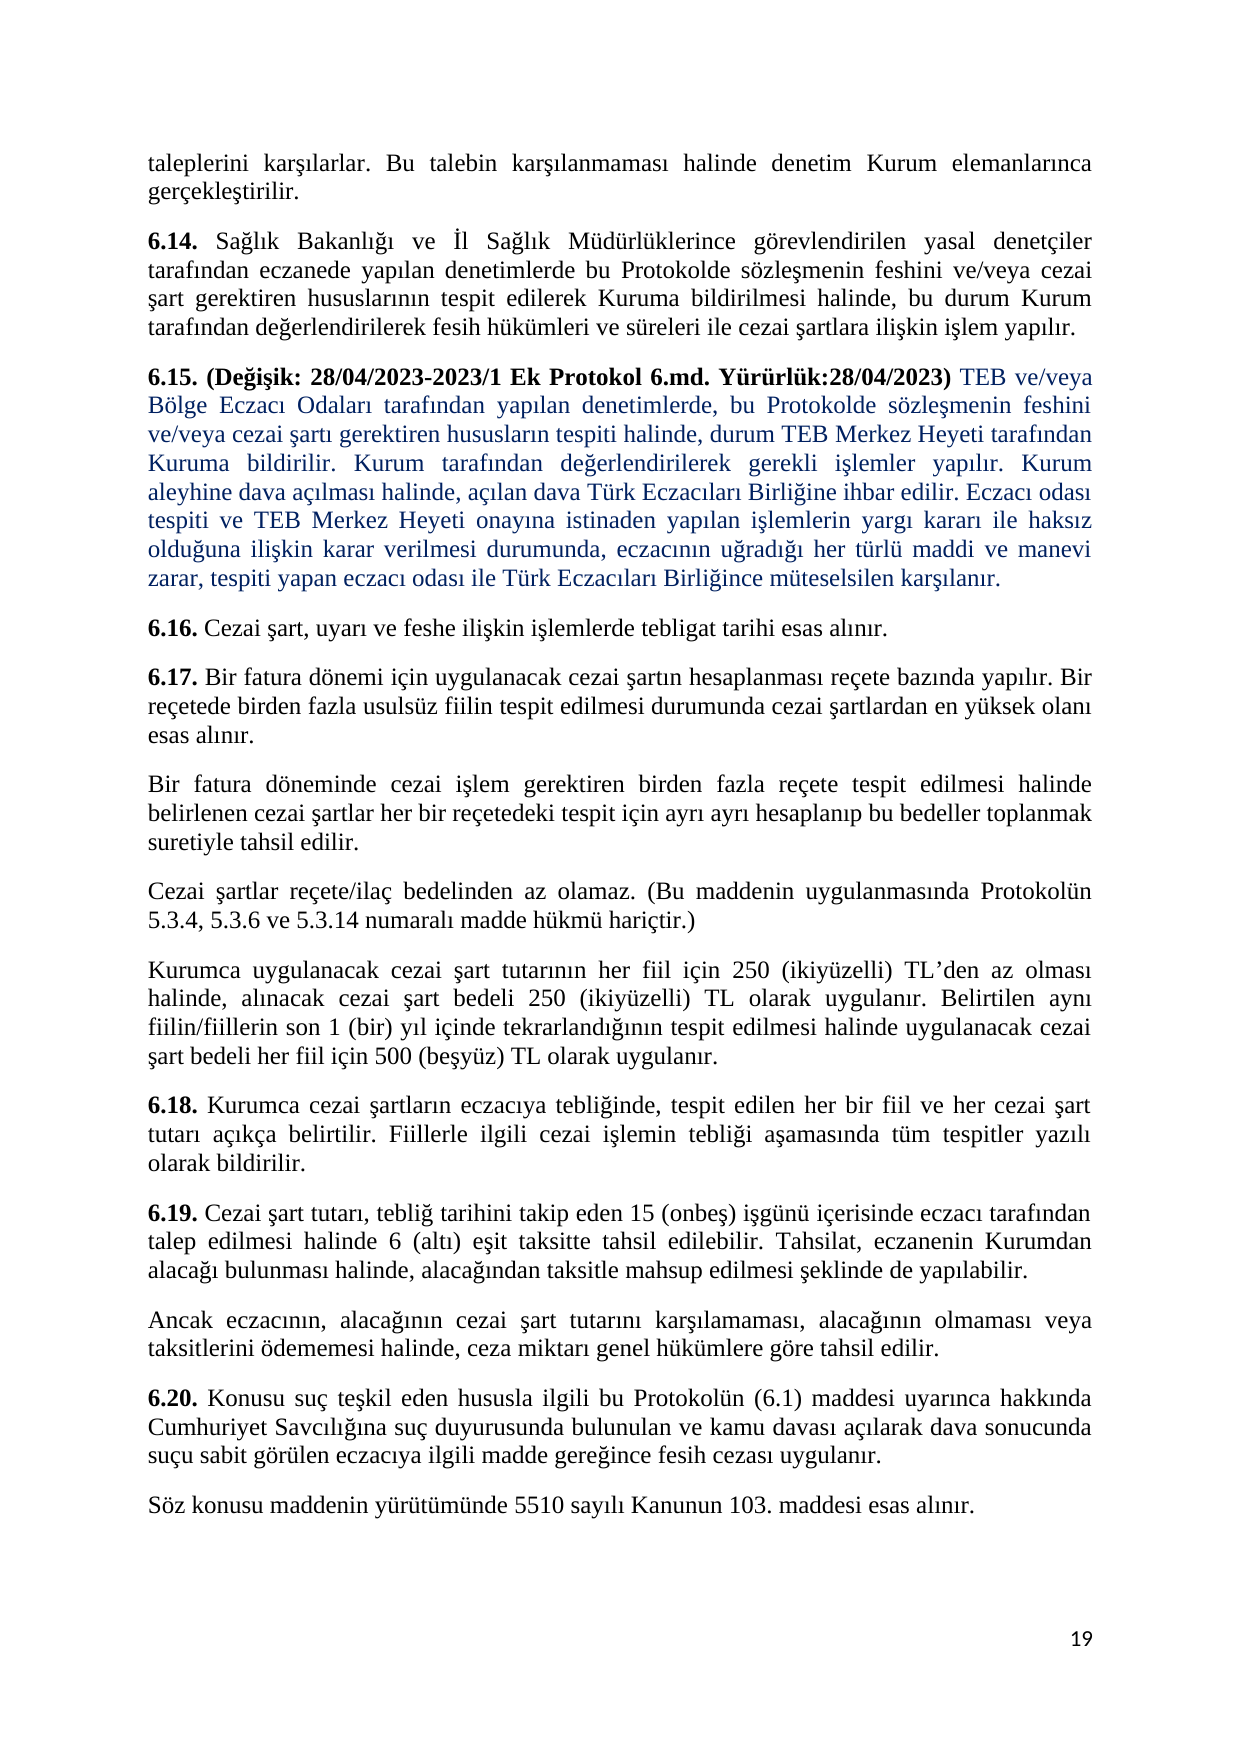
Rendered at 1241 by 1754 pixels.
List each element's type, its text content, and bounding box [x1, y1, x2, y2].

text 6.19. Cezai şart tutarı, tebliğ tarihini takip eden 15 (onbeş) işgünü içerisinde eczacı tarafından talep edilmesi halinde 6 (altı) eşit taksitte tahsil edilebilir. Tahsilat, eczanenin Kurumdan alacağı bulunması halinde, alacağından taksitle mahsup edilmesi şeklinde de yapılabilir. [148, 1198, 1093, 1284]
text Kurumca uygulanacak cezai şart tutarının her fiil için 250 (ikiyüzelli) TL’den az olması halinde, alınacak cezai şart bedeli 250 (ikiyüzelli) TL olarak uygulanır. Belirtilen aynı fiilin/fiillerin son 1 (bir) yıl içinde tekrarlandığının tespit edilmesi halinde uygulanacak cezai şart bedeli her fiil için 500 (beşyüz) TL olarak uygulanır. [148, 955, 1093, 1070]
text 6.16. Cezai şart, uyarı ve feshe ilişkin işlemlerde tebligat tarihi esas alınır. [148, 613, 1093, 641]
text 6.15. (Değişik: 28/04/2023-2023/1 Ek Protokol 6.md. Yürürlük:28/04/2023) TEB ve/veya Bölge Eczacı Odaları tarafından yapılan denetimlerde, bu Protokolde sözleşmenin feshini ve/veya cezai şartı gerektiren hususların tespiti halinde, durum TEB Merkez Heyeti tarafından Kuruma bildirilir. Kurum tarafından değerlendirilerek gerekli işlemler yapılır. Kurum aleyhine dava açılması halinde, açılan dava Türk Eczacıları Birliğine ihbar edilir. Eczacı odası tespiti ve TEB Merkez Heyeti onayına istinaden yapılan işlemlerin yargı kararı ile haksız olduğuna ilişkin karar verilmesi durumunda, eczacının uğradığı her türlü maddi ve manevi zarar, tespiti yapan eczacı odası ile Türk Eczacıları Birliğince müteselsilen karşılanır. [148, 362, 1093, 592]
text Söz konusu maddenin yürütümünde 5510 sayılı Kanunun 103. maddesi esas alınır. [148, 1490, 1093, 1519]
text 6.20. Konusu suç teşkil eden hususla ilgili bu Protokolün (6.1) maddesi uyarınca hakkında Cumhuriyet Savcılığına suç duyurusunda bulunulan ve kamu davası açılarak dava sonucunda suçu sabit görülen eczacıya ilgili madde gereğince fesih cezası uygulanır. [148, 1383, 1093, 1469]
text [148, 148, 1093, 205]
text Ancak eczacının, alacağının cezai şart tutarını karşılamaması, alacağının olmaması veya taksitlerini ödememesi halinde, ceza miktarı genel hükümlere göre tahsil edilir. [148, 1305, 1093, 1362]
text 6.18. Kurumca cezai şartların eczacıya tebliğinde, tespit edilen her bir fiil ve her cezai şart tutarı açıkça belirtilir. Fiillerle ilgili cezai işlemin tebliği aşamasında tüm tespitler yazılı olarak bildirilir. [148, 1091, 1093, 1177]
text 6.14. Sağlık Bakanlığı ve İl Sağlık Müdürlüklerince görevlendirilen yasal denetçiler tarafından eczanede yapılan denetimlerde bu Protokolde sözleşmenin feshini ve/veya cezai şart gerektiren hususlarının tespit edilerek Kuruma bildirilmesi halinde, bu durum Kurum tarafından değerlendirilerek fesih hükümleri ve süreleri ile cezai şartlara ilişkin işlem yapılır. [148, 226, 1093, 341]
text 6.17. Bir fatura dönemi için uygulanacak cezai şartın hesaplanması reçete bazında yapılır. Bir reçetede birden fazla usulsüz fiilin tespit edilmesi durumunda cezai şartlardan en yüksek olanı esas alınır. [148, 662, 1093, 748]
text Bir fatura döneminde cezai işlem gerektiren birden fazla reçete tespit edilmesi halinde belirlenen cezai şartlar her bir reçetedeki tespit için ayrı ayrı hesaplanıp bu bedeller toplanmak suretiyle tahsil edilir. [148, 769, 1093, 856]
text Cezai şartlar reçete/ilaç bedelinden az olamaz. (Bu maddenin uygulanmasında Protokolün 5.3.4, 5.3.6 ve 5.3.14 numaralı madde hükmü hariçtir.) [148, 876, 1093, 934]
